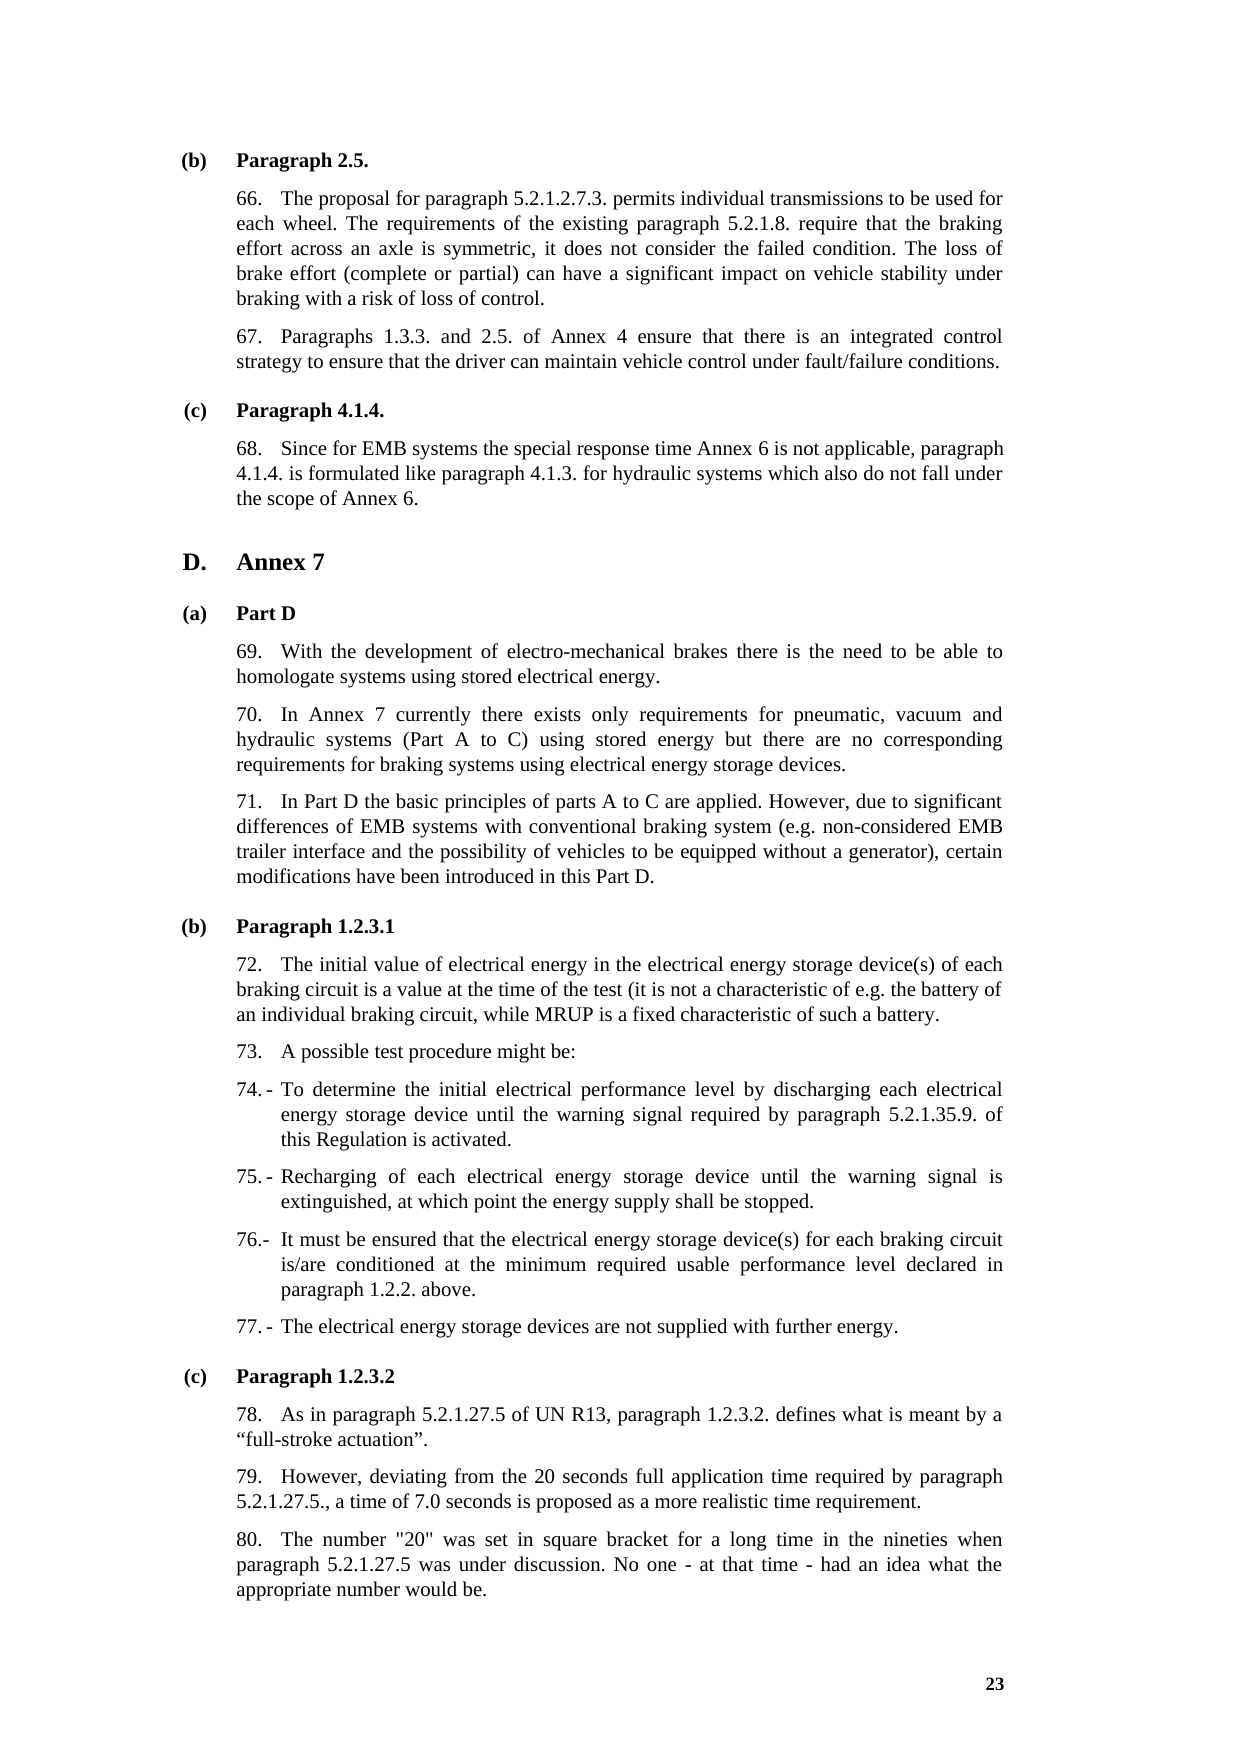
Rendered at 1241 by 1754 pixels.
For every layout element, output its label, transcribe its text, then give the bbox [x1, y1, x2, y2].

text D. Annex 7 [118, 548, 1004, 576]
text 80. The number "20" was set in square bracket for a long time in the nineties when paragraph 5.2.1.27.5 was under discussion. No one - at that time - had an idea what the appropriate number would be. [236, 1526, 1004, 1601]
text 70. In Annex 7 currently there exists only requirements for pneumatic, vacuum and hydraulic systems (Part A to C) using stored energy but there are no corresponding requirements for braking systems using electrical energy storage devices. [236, 701, 1004, 776]
text (c) Paragraph 4.1.4. [118, 398, 1004, 423]
text 72. The initial value of electrical energy in the electrical energy storage device(s) of each braking circuit is a value at the time of the test (it is not a characteristic of e.g. the battery of an individual braking circuit, while MRUP is a fixed characteristic of such a battery. [236, 951, 1004, 1026]
text 78. As in paragraph 5.2.1.27.5 of UN R13, paragraph 1.2.3.2. defines what is meant by a “full-stroke actuation”. [236, 1401, 1004, 1451]
text (a) Part D [118, 601, 1004, 626]
text 68. Since for EMB systems the special response time Annex 6 is not applicable, paragraph 4.1.4. is formulated like paragraph 4.1.3. for hydraulic systems which also do not fall under the scope of Annex 6. [236, 435, 1004, 510]
text 71. In Part D the basic principles of parts A to C are applied. However, due to significant differences of EMB systems with conventional braking system (e.g. non-considered EMB trailer interface and the possibility of vehicles to be equipped without a generator), certain modifications have been introduced in this Part D. [236, 788, 1004, 888]
text 75. - Recharging of each electrical energy storage device until the warning signal is extinguished, at which point the energy supply shall be stopped. [236, 1163, 1004, 1213]
text 67. Paragraphs 1.3.3. and 2.5. of Annex 4 ensure that there is an integrated control strategy to ensure that the driver can maintain vehicle control under fault/failure conditions. [236, 348, 1004, 373]
text (c) Paragraph 1.2.3.2 [118, 1363, 1004, 1388]
text 73. A possible test procedure might be: [236, 1038, 1004, 1063]
text 76.- It must be ensured that the electrical energy storage device(s) for each braking circuit is/are conditioned at the minimum required usable performance level declared in paragraph 1.2.2. above. [236, 1226, 1004, 1301]
text 69. With the development of electro-mechanical brakes there is the need to be able to homologate systems using stored electrical energy. [236, 638, 1004, 688]
text 66. The proposal for paragraph 5.2.1.2.7.3. permits individual transmissions to be used for each wheel. The requirements of the existing paragraph 5.2.1.8. require that the braking effort across an axle is symmetric, it does not consider the failed condition. The loss of brake effort (complete or partial) can have a significant impact on vehicle stability under braking with a risk of loss of control. [236, 185, 1004, 310]
text 74. - To determine the initial electrical performance level by discharging each electrical energy storage device until the warning signal required by paragraph 5.2.1.35.9. of this Regulation is activated. [236, 1076, 1004, 1151]
text 79. However, deviating from the 20 seconds full application time required by paragraph 5.2.1.27.5., a time of 7.0 seconds is proposed as a more realistic time requirement. [236, 1463, 1004, 1513]
text (b) Paragraph 2.5. [118, 148, 1004, 173]
text 77. - The electrical energy storage devices are not supplied with further energy. [236, 1313, 1004, 1338]
text (b) Paragraph 1.2.3.1 [118, 913, 1004, 938]
